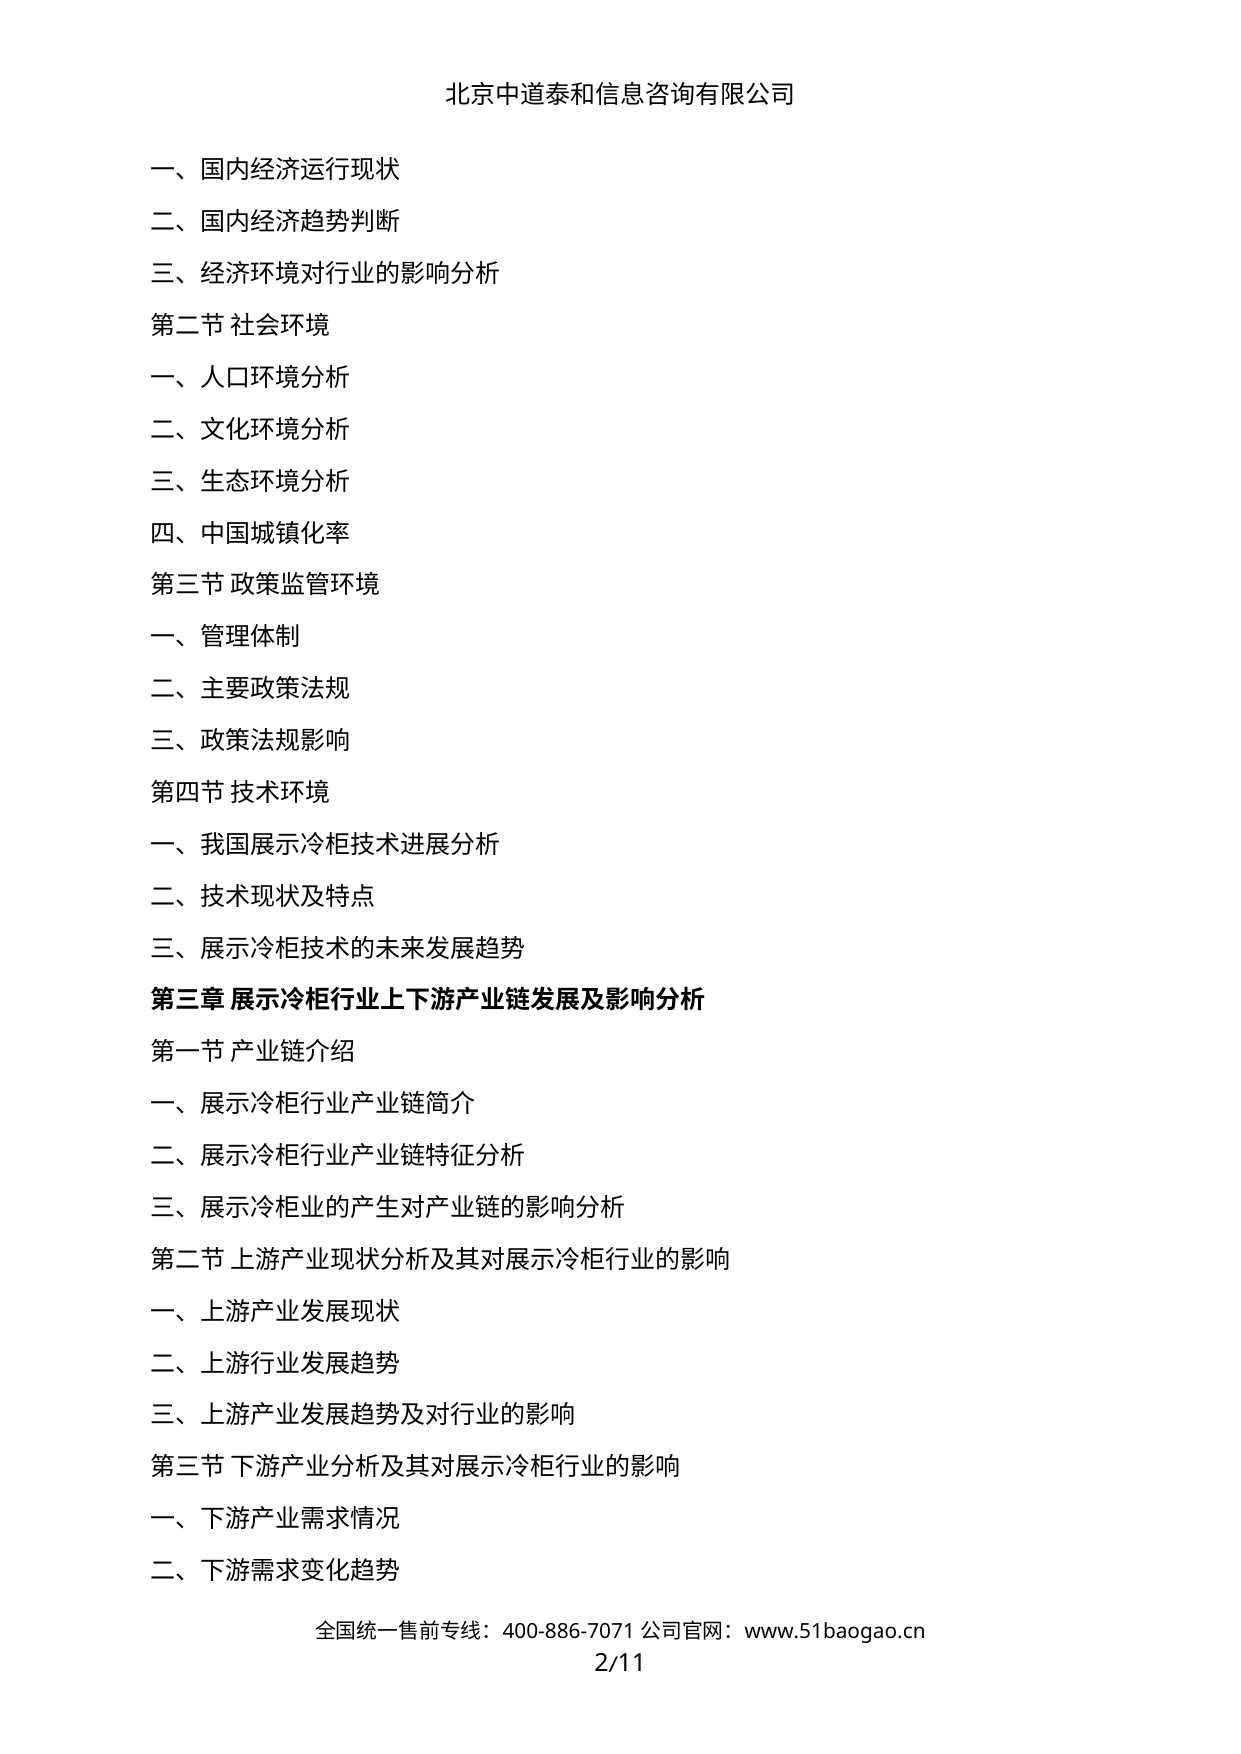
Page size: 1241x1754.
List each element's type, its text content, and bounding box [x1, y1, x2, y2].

text 二、展示冷柜行业产业链特征分析 [150, 1136, 1090, 1172]
text 四、中国城镇化率 [150, 513, 1090, 549]
text 一、上游产业发展现状 [150, 1291, 1090, 1327]
text 二、国内经济趋势判断 [150, 202, 1090, 238]
text 一、下游产业需求情况 [150, 1499, 1090, 1535]
text 一、展示冷柜行业产业链简介 [150, 1084, 1090, 1120]
text 三、政策法规影响 [150, 721, 1090, 757]
text 一、人口环境分析 [150, 357, 1090, 394]
text 二、文化环境分析 [150, 409, 1090, 446]
text 第二节 上游产业现状分析及其对展示冷柜行业的影响 [150, 1239, 1090, 1276]
text 二、技术现状及特点 [150, 876, 1090, 912]
text 第三节 政策监管环境 [150, 565, 1090, 601]
text 三、展示冷柜业的产生对产业链的影响分析 [150, 1187, 1090, 1224]
text 三、上游产业发展趋势及对行业的影响 [150, 1395, 1090, 1431]
text 一、管理体制 [150, 617, 1090, 653]
text 三、展示冷柜技术的未来发展趋势 [150, 928, 1090, 964]
text 第一节 产业链介绍 [150, 1032, 1090, 1068]
text 第四节 技术环境 [150, 772, 1090, 809]
text 二、上游行业发展趋势 [150, 1343, 1090, 1379]
text 二、主要政策法规 [150, 669, 1090, 705]
text 第三章 展示冷柜行业上下游产业链发展及影响分析 [150, 980, 1090, 1016]
text 第三节 下游产业分析及其对展示冷柜行业的影响 [150, 1447, 1090, 1483]
text 二、下游需求变化趋势 [150, 1551, 1090, 1587]
text 三、经济环境对行业的影响分析 [150, 254, 1090, 290]
text 一、我国展示冷柜技术进展分析 [150, 824, 1090, 861]
text 三、生态环境分析 [150, 461, 1090, 497]
text 一、国内经济运行现状 [150, 150, 1090, 186]
text 第二节 社会环境 [150, 306, 1090, 342]
